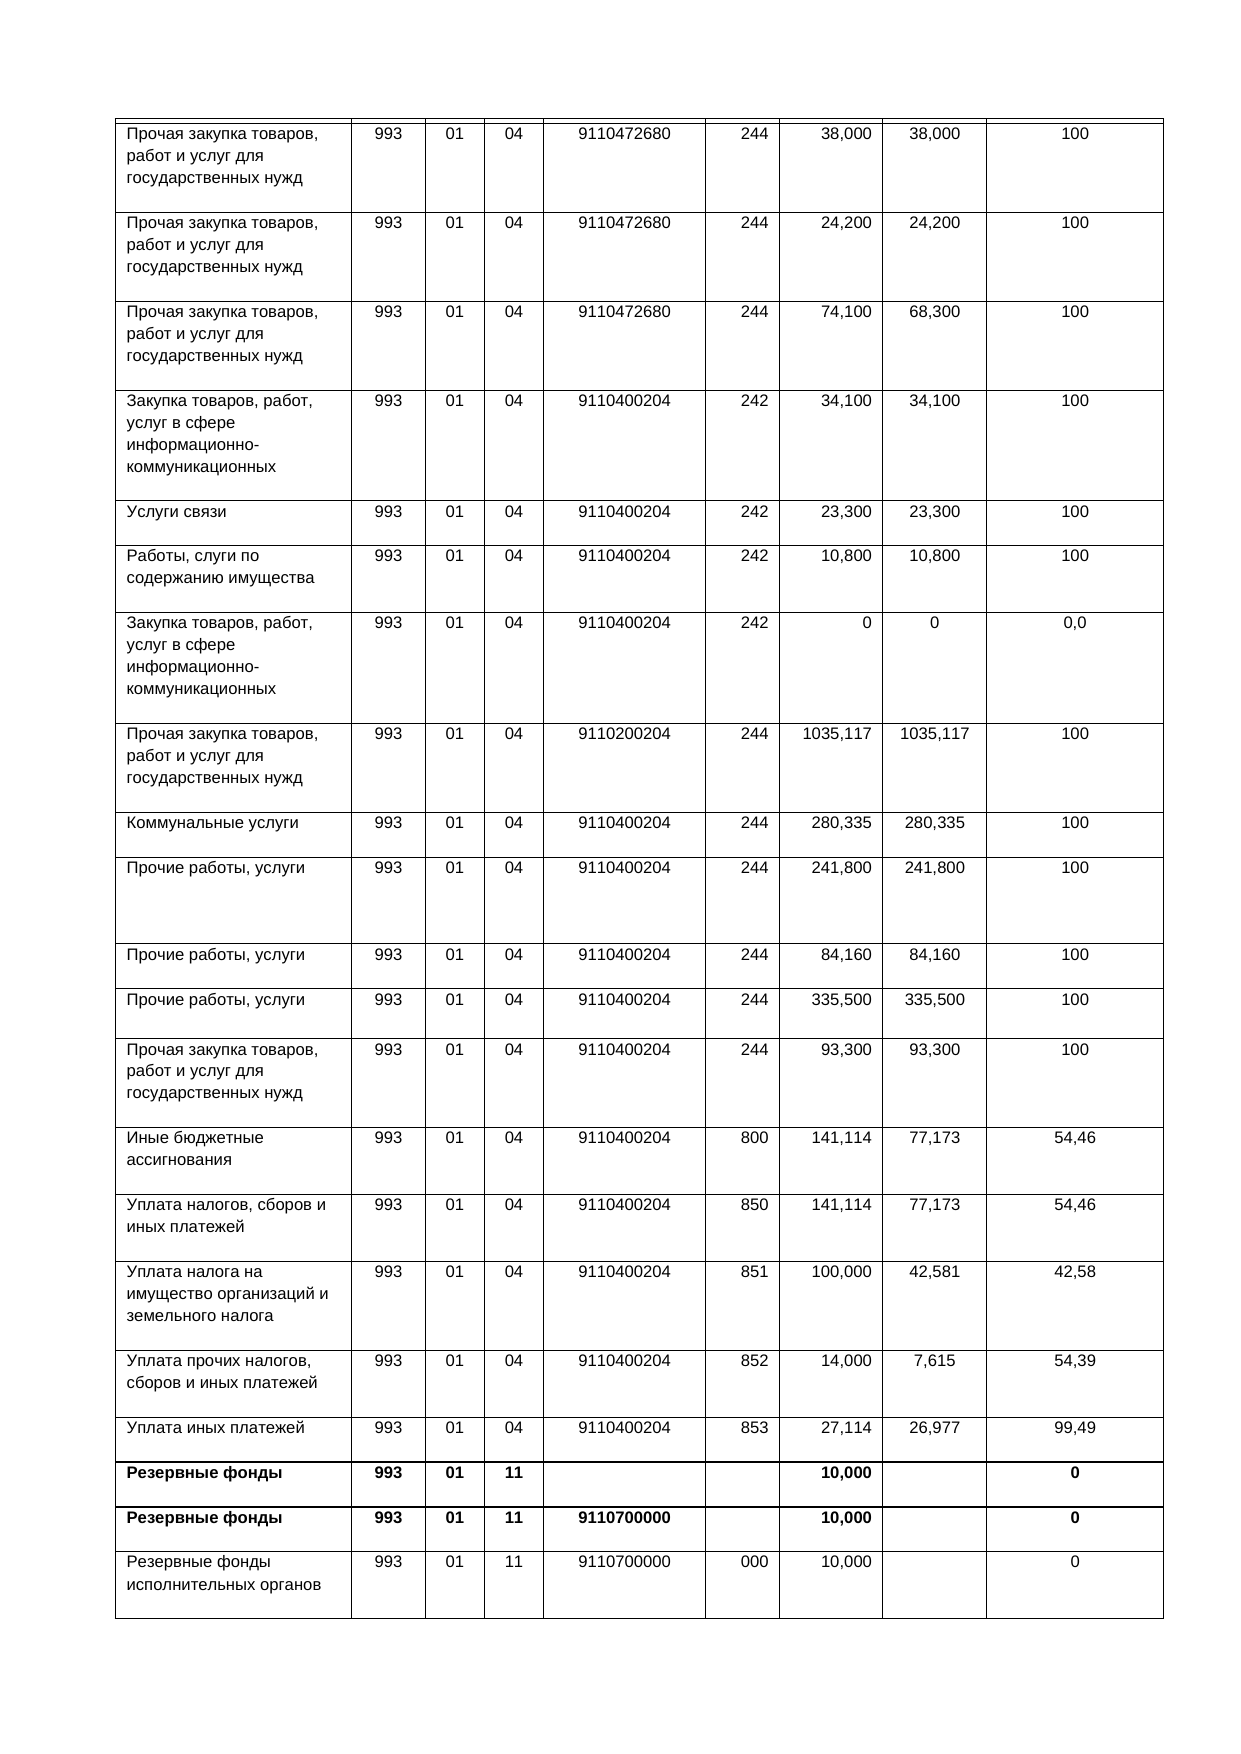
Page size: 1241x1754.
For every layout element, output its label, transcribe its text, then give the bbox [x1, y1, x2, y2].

table_cell 241,800 [780, 858, 882, 943]
table_cell 38,000 [883, 124, 986, 212]
table_cell 04 [485, 302, 543, 389]
table_cell 0 [987, 1552, 1163, 1618]
table_cell 993 [352, 1128, 425, 1194]
table_cell 242 [706, 613, 779, 723]
table_cell 10,800 [883, 546, 986, 612]
table_cell 9110400204 [544, 546, 705, 612]
table_cell 993 [352, 858, 425, 943]
table_cell 04 [485, 1351, 543, 1417]
table_cell 9110400204 [544, 1128, 705, 1194]
table_cell Услуги связи [116, 501, 351, 545]
table_cell Резервные фонды [116, 1508, 351, 1551]
table_cell 280,335 [883, 813, 986, 857]
table_cell Прочие работы, услуги [116, 858, 351, 943]
table_cell 100 [987, 989, 1163, 1038]
table_cell 800 [706, 1128, 779, 1194]
table_cell Прочая закупка товаров, работ и услуг для государственных нужд [116, 724, 351, 812]
table_cell 9110472680 [544, 213, 705, 301]
table_cell 993 [352, 813, 425, 857]
table_cell 01 [426, 213, 484, 301]
table_cell 100 [987, 546, 1163, 612]
table_cell 993 [352, 213, 425, 301]
table_cell 11 [485, 1508, 543, 1551]
table_cell 04 [485, 546, 543, 612]
table_cell 100,000 [780, 1262, 882, 1350]
table_cell Закупка товаров, работ, услуг в сфере информационно-коммуникационных [116, 613, 351, 723]
table_cell 74,100 [780, 302, 882, 389]
table_cell 0,0 [987, 613, 1163, 723]
table_cell 01 [426, 1039, 484, 1127]
table_cell 01 [426, 124, 484, 212]
table_cell 04 [485, 613, 543, 723]
table_cell 9110400204 [544, 858, 705, 943]
table_cell [706, 1463, 779, 1506]
table_cell Иные бюджетные ассигнования [116, 1128, 351, 1194]
table_cell 04 [485, 858, 543, 943]
table_cell Уплата налогов, сборов и иных платежей [116, 1195, 351, 1261]
table_cell 10,000 [780, 1463, 882, 1506]
table_cell 04 [485, 1039, 543, 1127]
table_cell 01 [426, 613, 484, 723]
table_cell 993 [352, 501, 425, 545]
table_cell 99,49 [987, 1418, 1163, 1461]
table_cell 11 [485, 1552, 543, 1618]
table_cell Резервные фонды [116, 1463, 351, 1506]
table_cell 9110700000 [544, 1552, 705, 1618]
table_cell 9110200204 [544, 724, 705, 812]
table_cell 9110400204 [544, 1351, 705, 1417]
table_cell 14,000 [780, 1351, 882, 1417]
table_cell 93,300 [883, 1039, 986, 1127]
table_cell 993 [352, 1552, 425, 1618]
table_cell [883, 1463, 986, 1506]
table_cell 0 [780, 613, 882, 723]
table_cell 1035,117 [780, 724, 882, 812]
table_cell 34,100 [780, 391, 882, 500]
table_cell 04 [485, 813, 543, 857]
table_cell 04 [485, 213, 543, 301]
table_cell 01 [426, 391, 484, 500]
table_cell 244 [706, 813, 779, 857]
table_cell 04 [485, 1128, 543, 1194]
table_cell 244 [706, 858, 779, 943]
table_cell 993 [352, 124, 425, 212]
table_cell 01 [426, 813, 484, 857]
table_cell 244 [706, 989, 779, 1038]
table_cell 10,800 [780, 546, 882, 612]
table_cell 24,200 [780, 213, 882, 301]
table_cell 850 [706, 1195, 779, 1261]
table_cell Резервные фонды исполнительных органов [116, 1552, 351, 1618]
table_cell 244 [706, 1039, 779, 1127]
table_cell 9110472680 [544, 124, 705, 212]
table_cell 100 [987, 724, 1163, 812]
table_cell 04 [485, 391, 543, 500]
table_cell 9110400204 [544, 391, 705, 500]
table_cell 04 [485, 124, 543, 212]
table_cell 993 [352, 944, 425, 988]
table_cell 100 [987, 124, 1163, 212]
table_cell 04 [485, 1195, 543, 1261]
table_cell 01 [426, 1262, 484, 1350]
table_cell 280,335 [780, 813, 882, 857]
table_cell 100 [987, 501, 1163, 545]
table_cell 100 [987, 302, 1163, 389]
table_cell 993 [352, 1195, 425, 1261]
table_cell Закупка товаров, работ, услуг в сфере информационно-коммуникационных [116, 391, 351, 500]
table_cell 27,114 [780, 1418, 882, 1461]
table_cell 9110472680 [544, 302, 705, 389]
table_cell 01 [426, 1508, 484, 1551]
table_cell 993 [352, 391, 425, 500]
table_cell 993 [352, 613, 425, 723]
table_cell 54,46 [987, 1128, 1163, 1194]
table_cell 000 [706, 1552, 779, 1618]
table_cell 01 [426, 1463, 484, 1506]
table_cell 241,800 [883, 858, 986, 943]
table_cell Прочая закупка товаров, работ и услуг для государственных нужд [116, 302, 351, 389]
table_cell 242 [706, 391, 779, 500]
table_cell 9110400204 [544, 613, 705, 723]
table_cell [883, 1508, 986, 1551]
table_cell Прочие работы, услуги [116, 989, 351, 1038]
table_cell 10,000 [780, 1552, 882, 1618]
table_cell [883, 1552, 986, 1618]
table_cell 1035,117 [883, 724, 986, 812]
table_cell 853 [706, 1418, 779, 1461]
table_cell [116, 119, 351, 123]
table_cell Прочая закупка товаров, работ и услуг для государственных нужд [116, 1039, 351, 1127]
table_cell 244 [706, 124, 779, 212]
table_cell 993 [352, 1039, 425, 1127]
table_cell 84,160 [883, 944, 986, 988]
table_cell 100 [987, 1039, 1163, 1127]
table_cell 10,000 [780, 1508, 882, 1551]
table_cell 244 [706, 302, 779, 389]
table_cell Прочие работы, услуги [116, 944, 351, 988]
table_cell 04 [485, 1418, 543, 1461]
table_cell 993 [352, 546, 425, 612]
table_cell 93,300 [780, 1039, 882, 1127]
table_cell 100 [987, 813, 1163, 857]
table_cell 24,200 [883, 213, 986, 301]
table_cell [116, 124, 351, 212]
table_cell 01 [426, 1552, 484, 1618]
table_cell 38,000 [780, 124, 882, 212]
table_cell 9110400204 [544, 1418, 705, 1461]
table_cell 04 [485, 1262, 543, 1350]
table_cell 01 [426, 944, 484, 988]
table_cell [706, 1508, 779, 1551]
table_cell 01 [426, 1195, 484, 1261]
table_cell 993 [352, 724, 425, 812]
table_cell 242 [706, 546, 779, 612]
table_cell 141,114 [780, 1195, 882, 1261]
table_cell 852 [706, 1351, 779, 1417]
table_cell 100 [987, 858, 1163, 943]
table_cell 01 [426, 546, 484, 612]
table_cell 244 [706, 944, 779, 988]
table_cell 01 [426, 1351, 484, 1417]
table_cell 9110400204 [544, 1195, 705, 1261]
table_cell 04 [485, 944, 543, 988]
table_cell 9110400204 [544, 1039, 705, 1127]
table_cell 993 [352, 1418, 425, 1461]
table_cell 244 [706, 724, 779, 812]
table_cell 77,173 [883, 1128, 986, 1194]
table_cell 04 [485, 501, 543, 545]
table_cell 04 [485, 724, 543, 812]
table_cell 9110400204 [544, 501, 705, 545]
table_cell 01 [426, 858, 484, 943]
table_cell 01 [426, 989, 484, 1038]
table_cell Коммунальные услуги [116, 813, 351, 857]
table_cell 244 [706, 213, 779, 301]
table_cell 9110400204 [544, 944, 705, 988]
table_cell [544, 1463, 705, 1506]
table_cell 26,977 [883, 1418, 986, 1461]
table_cell 100 [987, 944, 1163, 988]
table_cell 34,100 [883, 391, 986, 500]
table_cell 01 [426, 302, 484, 389]
table_cell 141,114 [780, 1128, 882, 1194]
table_cell 9110400204 [544, 989, 705, 1038]
table_cell 993 [352, 1262, 425, 1350]
table_cell 335,500 [780, 989, 882, 1038]
table_cell 242 [706, 501, 779, 545]
table_cell 851 [706, 1262, 779, 1350]
table_cell 7,615 [883, 1351, 986, 1417]
table_cell 68,300 [883, 302, 986, 389]
table_cell 993 [352, 302, 425, 389]
table_cell 54,39 [987, 1351, 1163, 1417]
table_cell 0 [987, 1463, 1163, 1506]
table_cell 993 [352, 1351, 425, 1417]
table_cell 0 [883, 613, 986, 723]
table_cell 23,300 [780, 501, 882, 545]
table_cell 993 [352, 989, 425, 1038]
table_cell 04 [485, 989, 543, 1038]
table_cell 01 [426, 1418, 484, 1461]
table_cell Уплата прочих налогов, сборов и иных платежей [116, 1351, 351, 1417]
table_cell Уплата налога на имущество организаций и земельного налога [116, 1262, 351, 1350]
table_cell 42,58 [987, 1262, 1163, 1350]
table_cell 54,46 [987, 1195, 1163, 1261]
table_cell Работы, слуги по содержанию имущества [116, 546, 351, 612]
table_cell 9110700000 [544, 1508, 705, 1551]
table_cell 01 [426, 1128, 484, 1194]
table_cell Уплата иных платежей [116, 1418, 351, 1461]
table_cell 335,500 [883, 989, 986, 1038]
table_cell 100 [987, 391, 1163, 500]
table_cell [116, 213, 351, 301]
table_cell 993 [352, 1463, 425, 1506]
table_cell 01 [426, 501, 484, 545]
table_cell 01 [426, 724, 484, 812]
table_cell 9110400204 [544, 1262, 705, 1350]
table_cell 84,160 [780, 944, 882, 988]
table_cell 100 [987, 213, 1163, 301]
table_cell 77,173 [883, 1195, 986, 1261]
table_cell 0 [987, 1508, 1163, 1551]
table_cell 23,300 [883, 501, 986, 545]
table_cell 42,581 [883, 1262, 986, 1350]
table_cell 11 [485, 1463, 543, 1506]
table_cell 993 [352, 1508, 425, 1551]
table_cell 9110400204 [544, 813, 705, 857]
